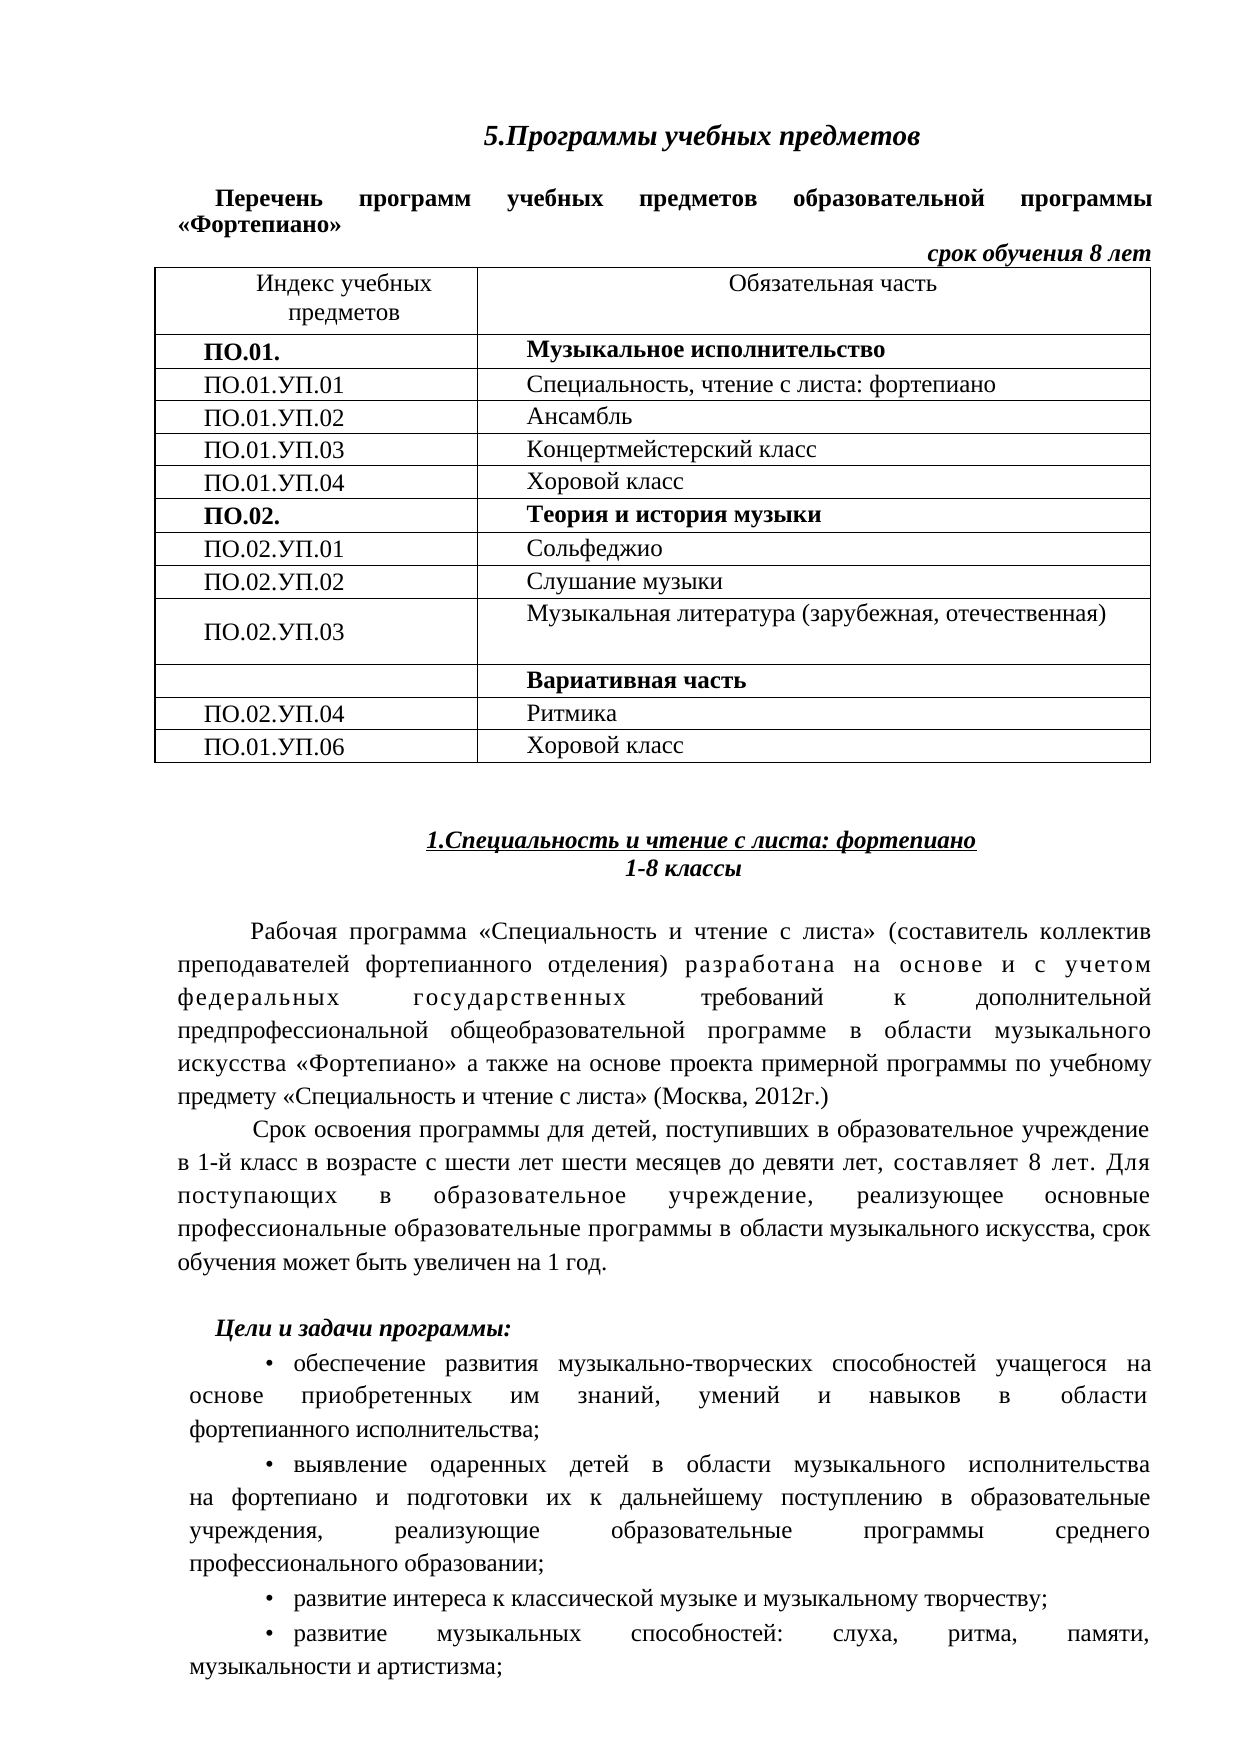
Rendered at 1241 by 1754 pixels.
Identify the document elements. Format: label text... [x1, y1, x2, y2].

text Перечень программ учебных предметов образовательной программы «Фортепиано» [177, 185, 1153, 238]
list 1-8 классы [177, 853, 1152, 882]
table_cell ПО.02.УП.02 [156, 566, 477, 597]
table_cell ПО.01.УП.04 [156, 466, 477, 498]
table_cell ПО.02. [156, 499, 477, 532]
table_cell Хоровой класс [478, 466, 1150, 498]
table_cell Музыкальное исполнительство [478, 335, 1150, 368]
table_cell Вариативная часть [478, 665, 1150, 697]
table_header Обязательная часть [478, 268, 1150, 333]
table_cell [156, 665, 477, 697]
table_cell Музыкальная литература (зарубежная, отечественная) [478, 599, 1150, 664]
table_cell Сольфеджио [478, 533, 1150, 565]
table_cell ПО.01.УП.03 [156, 434, 477, 465]
text Цели и задачи программы: [177, 1313, 1151, 1341]
table_cell ПО.01.УП.01 [156, 369, 477, 400]
table_cell ПО.02.УП.04 [156, 698, 477, 729]
table_cell Ритмика [478, 698, 1150, 729]
text Рабочая программа «Специальность и чтение с листа» (составитель коллектив преподавателей фортепианного отделения) разработана на основе и с учетом федеральных государственных требований к дополнительной предпрофессиональной общеобразовательной программе в области музыкального искусства «Фортепиано» а также на основе проекта примерной программы по учебному предмету «Специальность и чтение с листа» (Москва, 2012г.) [177, 916, 1152, 1110]
table_cell ПО.01.УП.02 [156, 401, 477, 433]
table_cell Слушание музыки [478, 566, 1150, 597]
list развитие музыкальных способностей: слуха, ритма, памяти, музыкальности и артистизма; [189, 1618, 1151, 1679]
table_cell ПО.01. [156, 335, 477, 368]
table_header Индекс учебных предметов [156, 268, 477, 333]
list 1.Специальность и чтение с листа: фортепиано [177, 825, 1152, 853]
table_cell Хоровой класс [478, 730, 1150, 762]
table_cell Теория и история музыки [478, 499, 1150, 532]
table_cell Ансамбль [478, 401, 1150, 433]
list развитие интереса к классической музыке и музыкальному творчеству; [189, 1583, 1151, 1611]
list 5.Программы учебных предметов [252, 118, 1152, 152]
table_cell Специальность, чтение с листа: фортепиано [478, 369, 1150, 400]
text срок обучения 8 лет [177, 238, 1152, 267]
table_cell ПО.01.УП.06 [156, 730, 477, 762]
table_cell ПО.02.УП.03 [156, 599, 477, 664]
list обеспечение развития музыкально-творческих способностей учащегося на основе приобретенных им знаний, умений и навыков в области фортепианного исполнительства; [189, 1348, 1151, 1442]
table_cell ПО.02.УП.01 [156, 533, 477, 565]
list выявление одаренных детей в области музыкального исполнительства на фортепиано и подготовки их к дальнейшему поступлению в образовательные учреждения, реализующие образовательные программы среднего профессионального образовании; [189, 1449, 1151, 1576]
table_cell Концертмейстерский класс [478, 434, 1150, 465]
text Срок освоения программы для детей, поступивших в образовательное учреждение в 1-й класс в возрасте с шести лет шести месяцев до девяти лет, составляет 8 лет. Для поступающих в образовательное учреждение, реализующее основные профессиональные образовательные программы в области музыкального искусства, срок обучения может быть увеличен на 1 год. [177, 1114, 1150, 1275]
